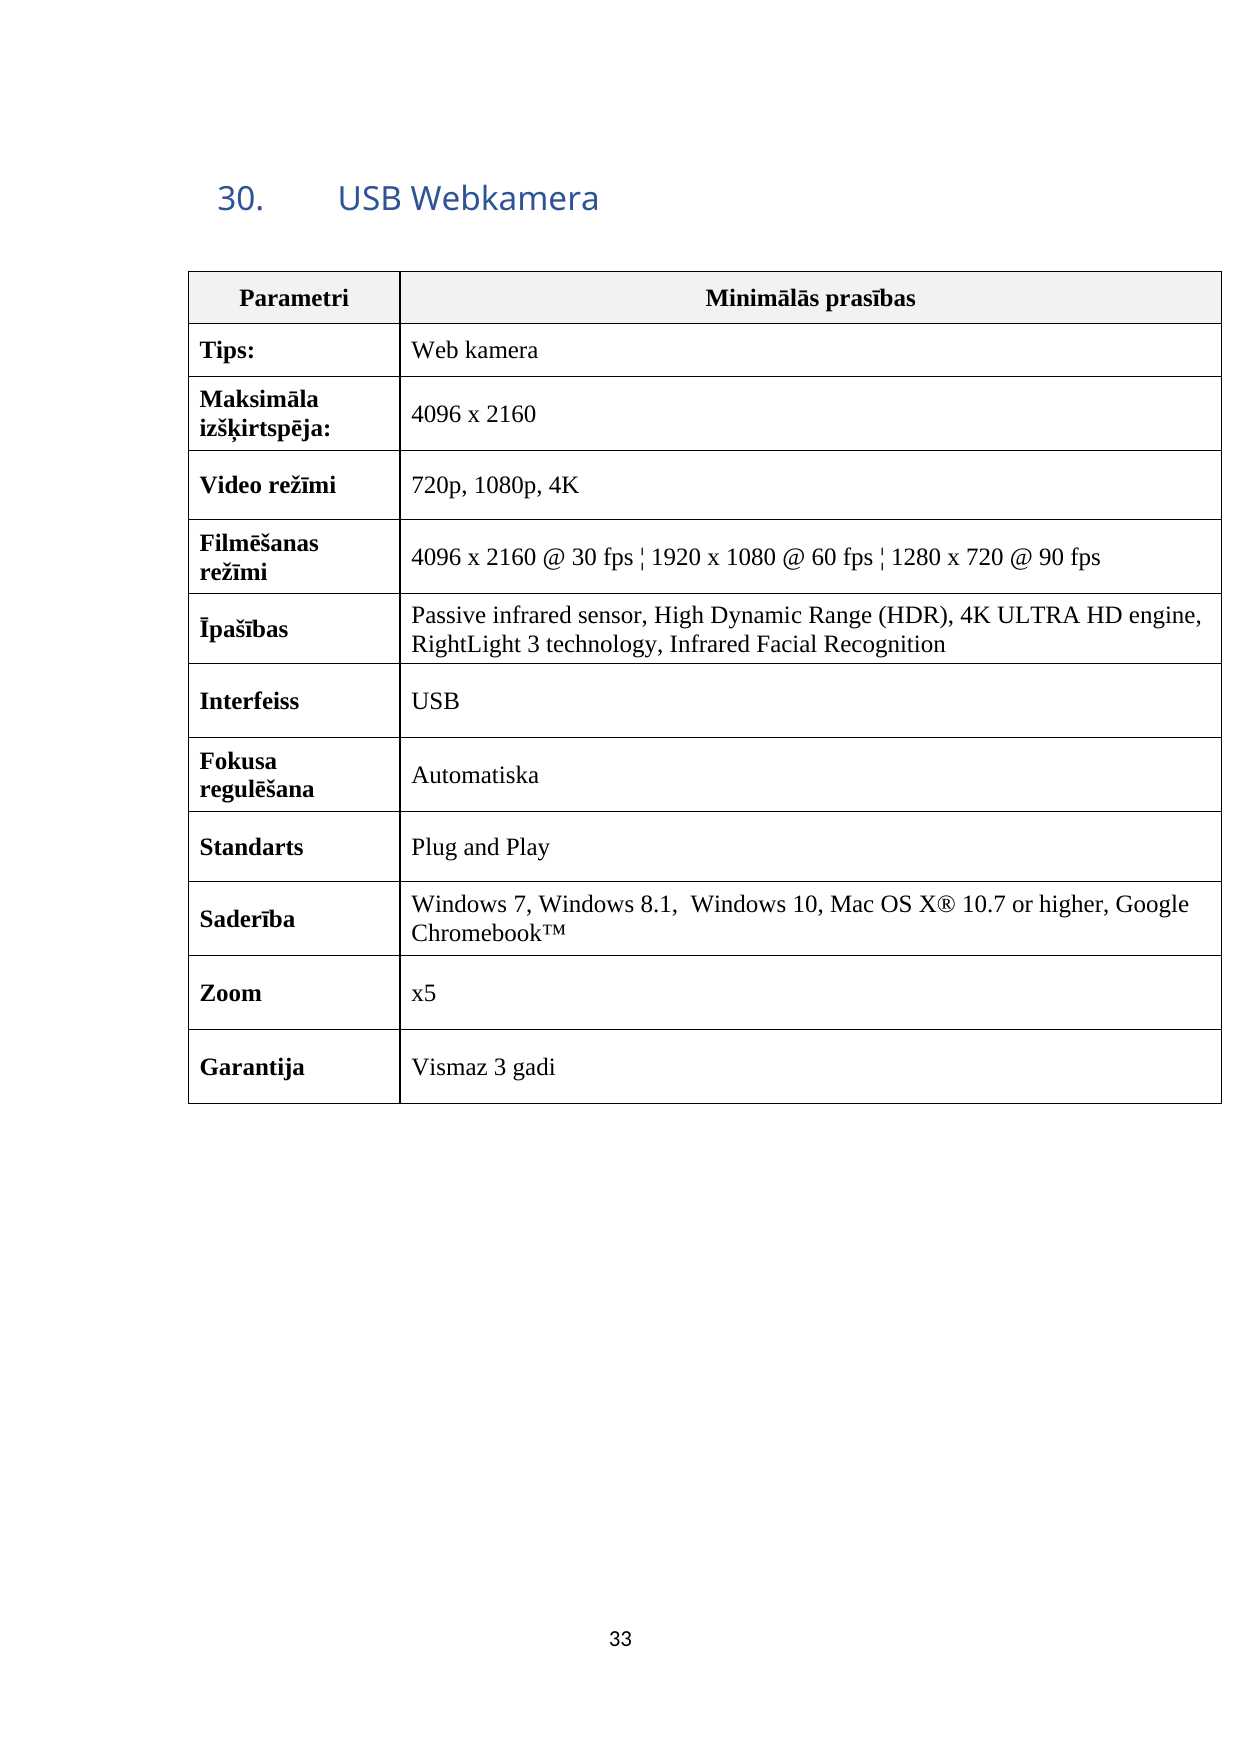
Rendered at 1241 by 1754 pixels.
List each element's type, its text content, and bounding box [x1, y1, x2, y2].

table_cell Tips: [189, 324, 399, 376]
table_cell Saderība [189, 882, 399, 955]
table_cell Standarts [189, 812, 399, 881]
table_cell Filmēšanas režīmi [189, 520, 399, 593]
table_cell USB [401, 664, 1221, 737]
table_cell Vismaz 3 gadi [401, 1030, 1221, 1103]
table_cell 4096 x 2160 @ 30 fps ¦ 1920 x 1080 @ 60 fps ¦ 1280 x 720 @ 90 fps [401, 520, 1221, 593]
table_cell Maksimāla izšķirtspēja: [189, 377, 399, 449]
table_cell x5 [401, 956, 1221, 1029]
table_cell Fokusa regulēšana [189, 738, 399, 811]
table_cell Web kamera [401, 324, 1221, 376]
table_cell Passive infrared sensor, High Dynamic Range (HDR), 4K ULTRA HD engine, RightLight 3 technology, Infrared Facial Recognition [401, 594, 1221, 663]
subtitle USB Webkamera [187, 175, 1053, 220]
table_cell Zoom [189, 956, 399, 1029]
table_header Parametri [189, 272, 399, 323]
table_cell Video režīmi [189, 451, 399, 519]
table_cell Interfeiss [189, 664, 399, 737]
table_cell Plug and Play [401, 812, 1221, 881]
table_cell 720p, 1080p, 4K [401, 451, 1221, 519]
table_cell Automatiska [401, 738, 1221, 811]
table_cell 4096 x 2160 [401, 377, 1221, 449]
table_header Minimālās prasības [401, 272, 1221, 323]
table_cell Īpašības [189, 594, 399, 663]
table_cell Garantija [189, 1030, 399, 1103]
table_cell Windows 7, Windows 8.1, Windows 10, Mac OS X® 10.7 or higher, Google Chromebook™ [401, 882, 1221, 955]
